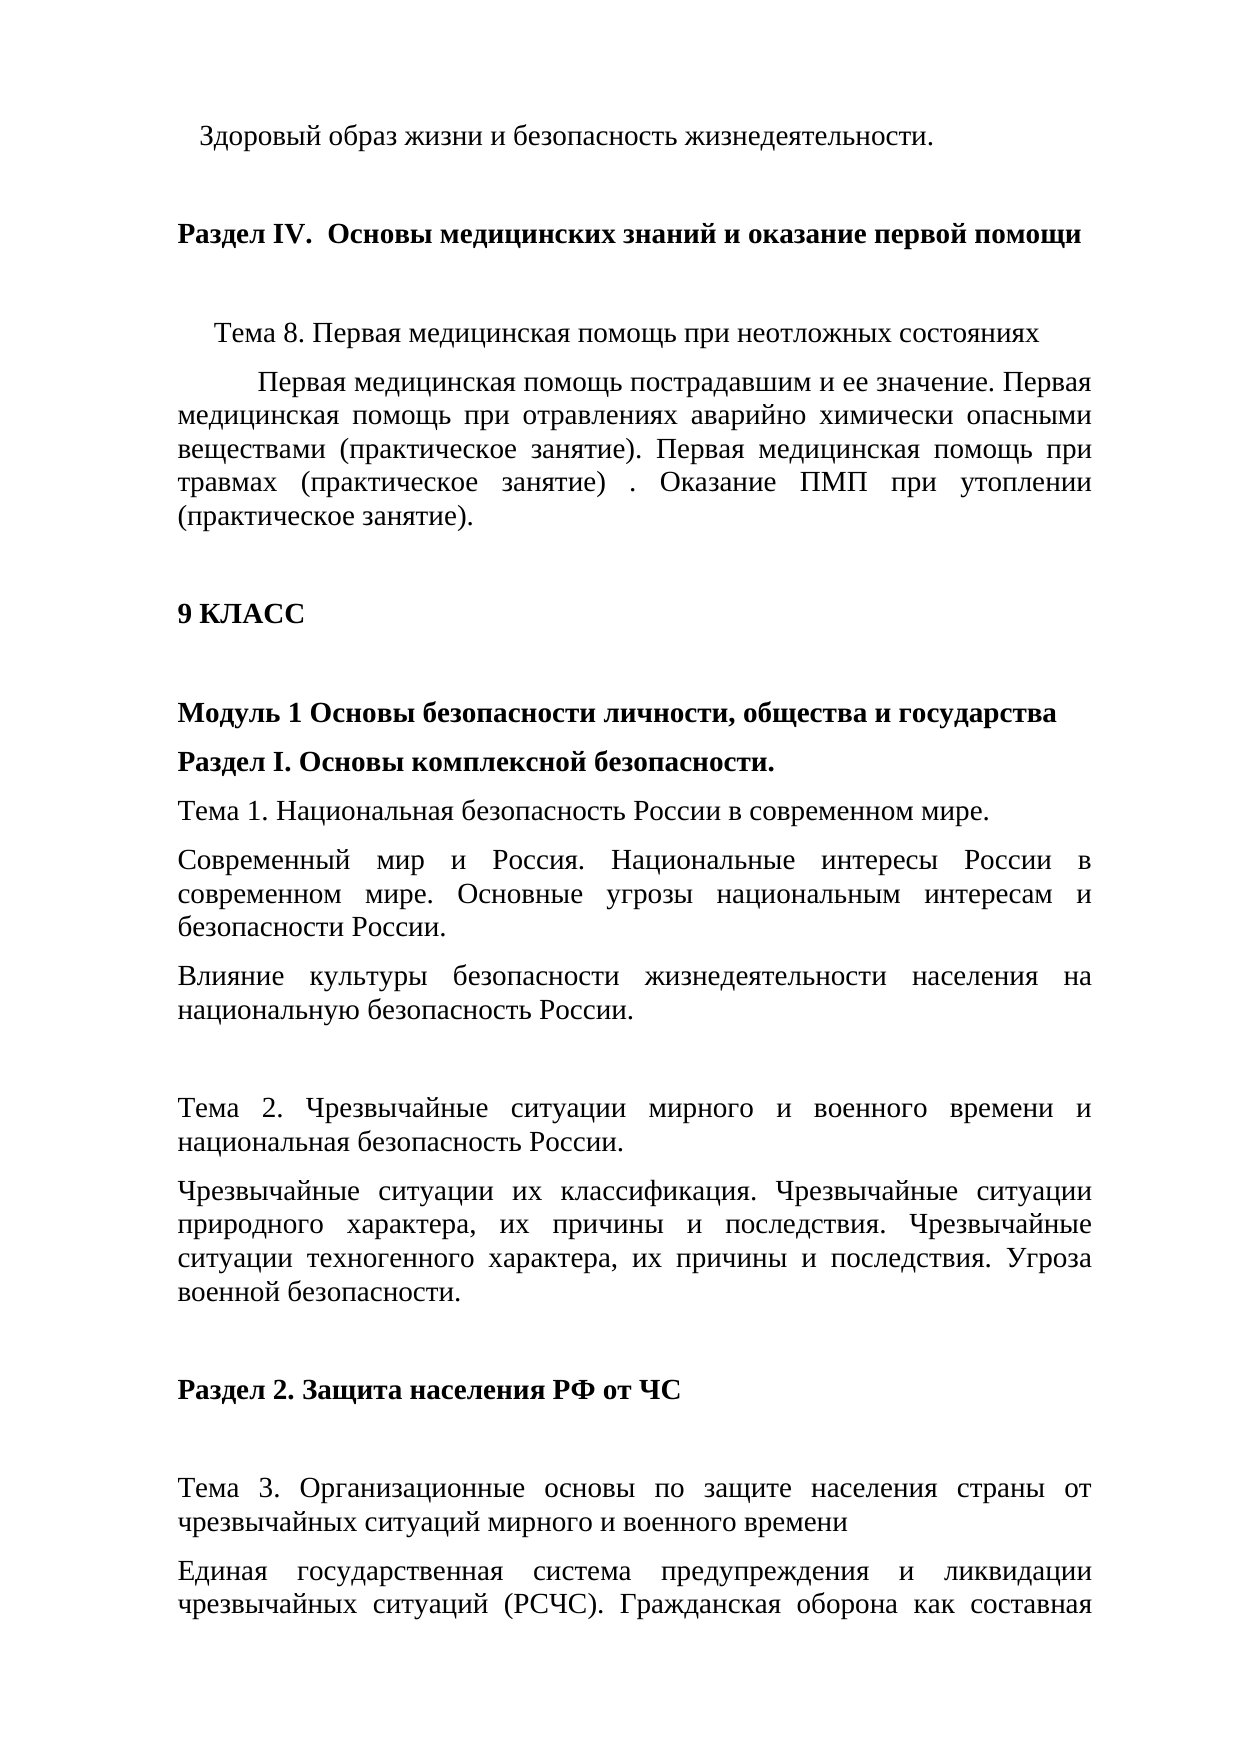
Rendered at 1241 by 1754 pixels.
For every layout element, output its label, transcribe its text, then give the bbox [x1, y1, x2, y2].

text Тема 3. Организационные основы по защите населения страны от чрезвычайных ситуаций мирного и военного времени [177, 1470, 1093, 1537]
text Раздел I. Основы комплексной безопасности. [177, 744, 1093, 777]
text Тема 1. Национальная безопасность России в современном мире. [177, 793, 1093, 827]
text Раздел IV. Основы медицинских знаний и оказание первой помощи [177, 216, 1093, 250]
text Модуль 1 Основы безопасности личности, общества и государства [177, 695, 1093, 728]
text Чрезвычайные ситуации их классификация. Чрезвычайные ситуации природного характера, их причины и последствия. Чрезвычайные ситуации техногенного характера, их причины и последствия. Угроза военной безопасности. [177, 1173, 1093, 1307]
text Первая медицинская помощь пострадавшим и ее значение. Первая медицинская помощь при отравлениях аварийно химически опасными веществами (практическое занятие). Первая медицинская помощь при травмах (практическое занятие) . Оказание ПМП при утоплении (практическое занятие). [177, 364, 1093, 532]
text Здоровый образ жизни и безопасность жизнедеятельности. [177, 118, 1093, 152]
text 9 КЛАСС [177, 596, 1093, 630]
text Раздел 2. Защита населения РФ от ЧС [177, 1372, 1093, 1406]
text Тема 8. Первая медицинская помощь при неотложных состояниях [177, 315, 1093, 348]
text Современный мир и Россия. Национальные интересы России в современном мире. Основные угрозы национальным интересам и безопасности России. [177, 842, 1093, 943]
text Влияние культуры безопасности жизнедеятельности населения на национальную безопасность России. [177, 958, 1093, 1026]
text Тема 2. Чрезвычайные ситуации мирного и военного времени и национальная безопасность России. [177, 1090, 1093, 1157]
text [177, 1553, 1093, 1620]
